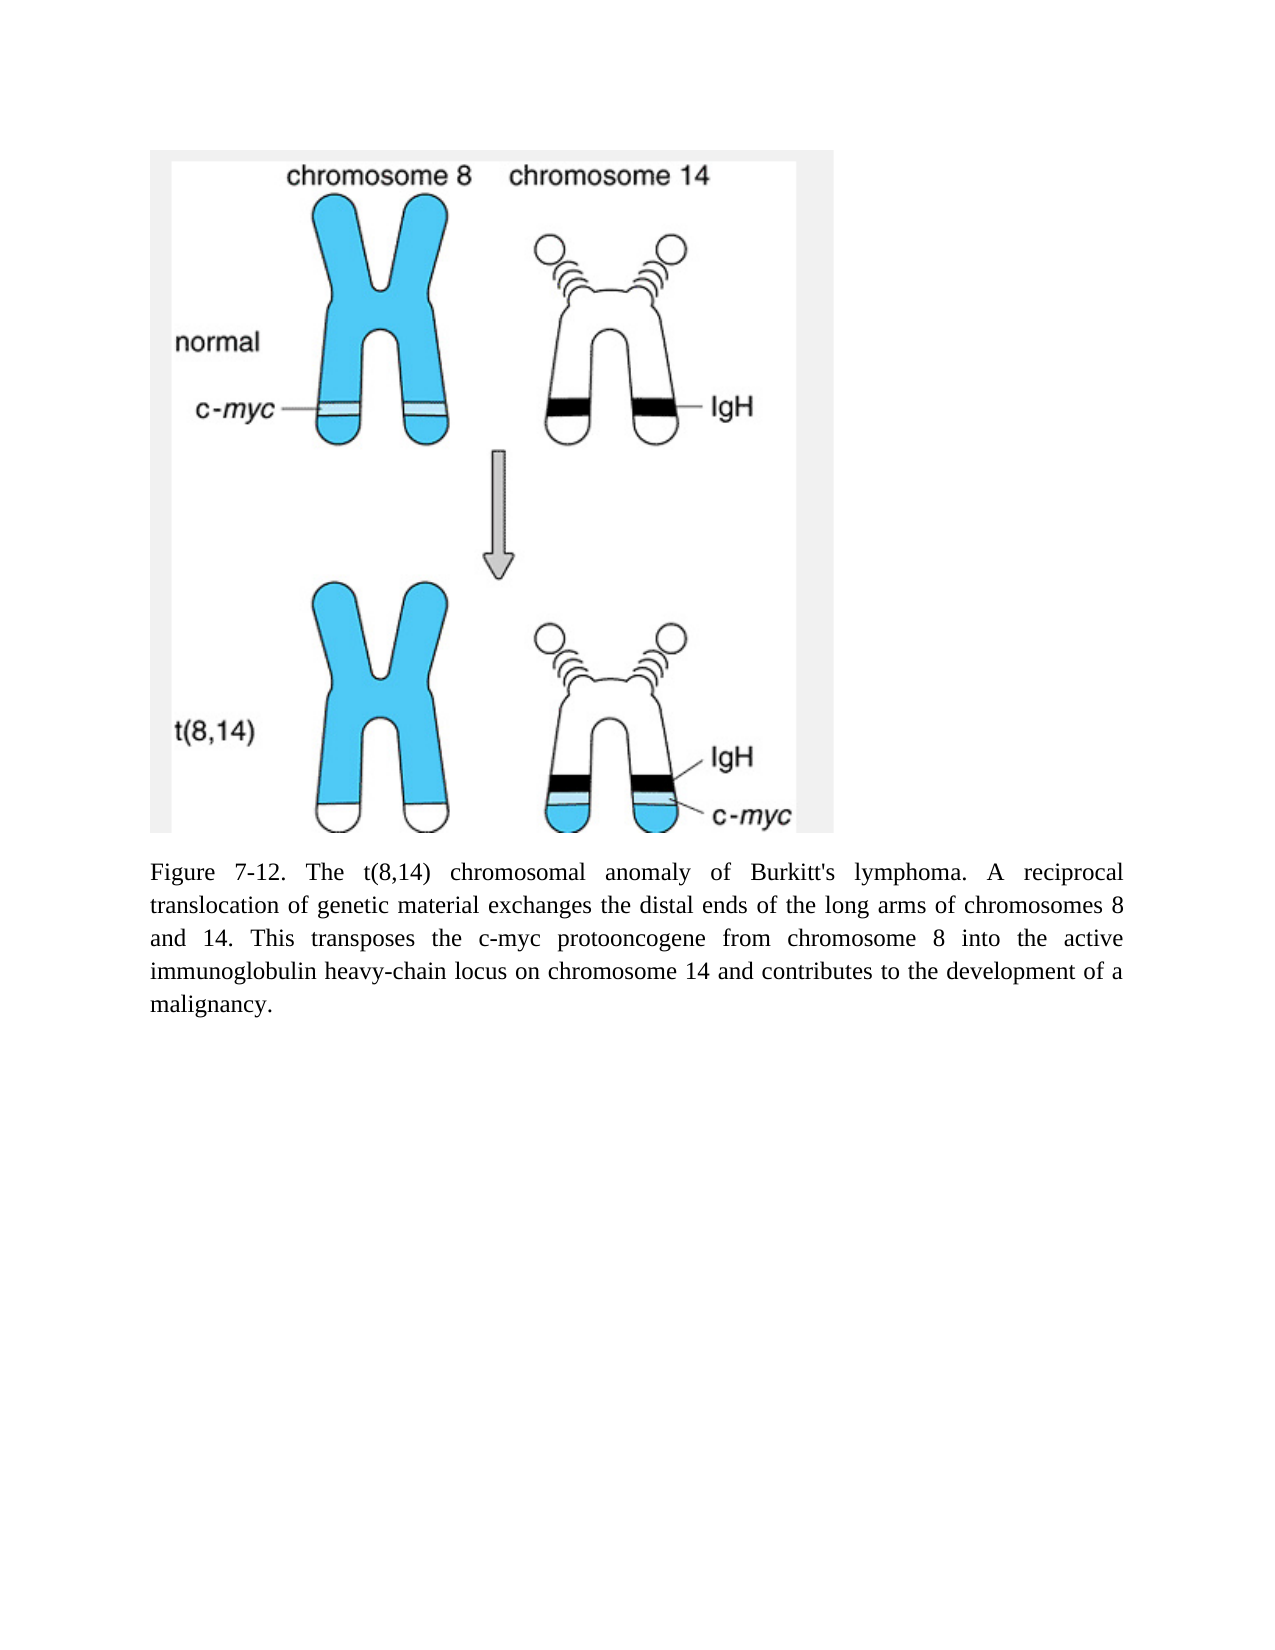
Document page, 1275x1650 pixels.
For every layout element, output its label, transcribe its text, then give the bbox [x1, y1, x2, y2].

text Figure 7-12. The t(8,14) chromosomal anomaly of Burkitt's lymphoma. A reciprocal translocation of genetic material exchanges the distal ends of the long arms of chromosomes 8 and 14. This transposes the c-myc protooncogene from chromosome 8 into the active immunoglobulin heavy-chain locus on chromosome 14 and contributes to the development of a malignancy. [150, 857, 1125, 1018]
picture [150, 150, 834, 833]
